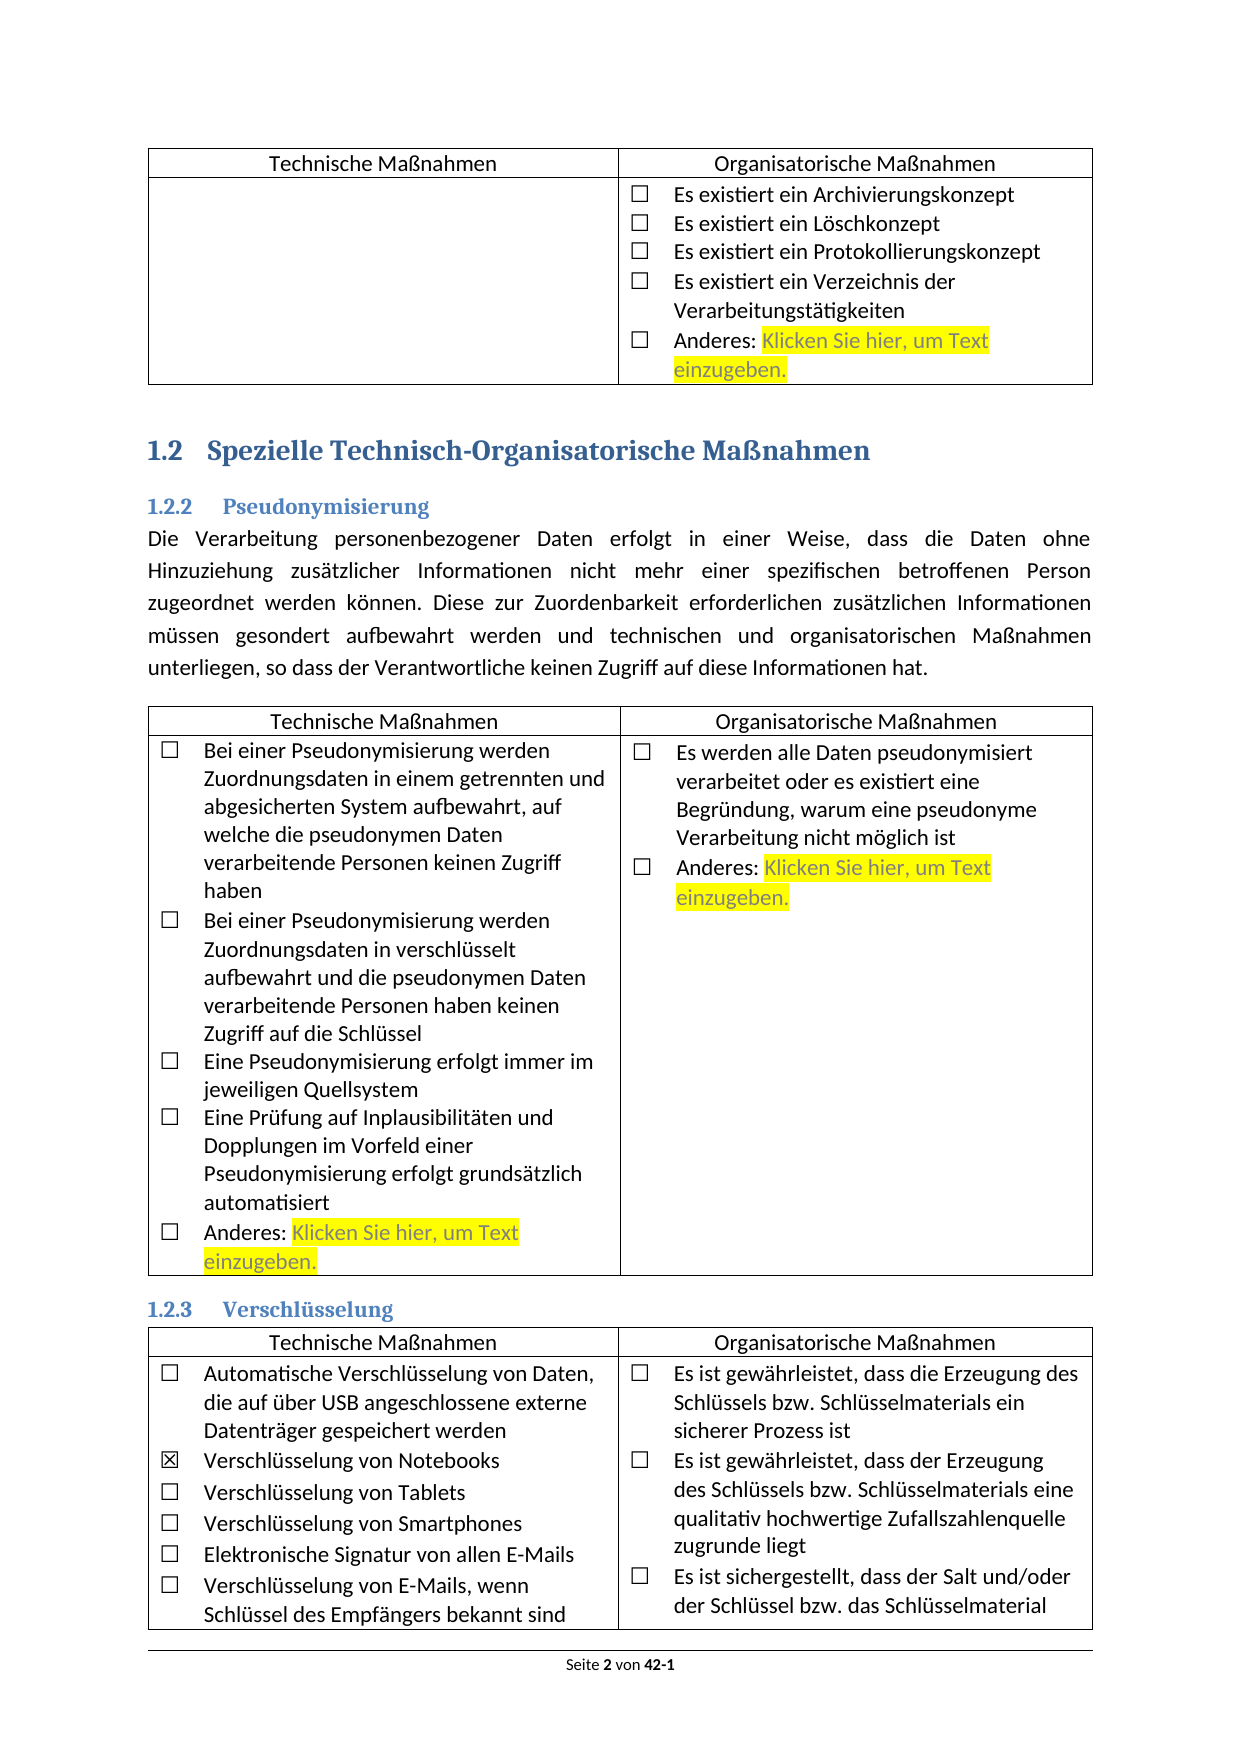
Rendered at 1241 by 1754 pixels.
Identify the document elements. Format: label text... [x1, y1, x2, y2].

table_header Technische Maßnahmen [149, 149, 618, 177]
text Die Verarbeitung personenbezogener Daten erfolgt in einer Weise, dass die Daten ohne Hinzuziehung zusätzlicher Informationen nicht mehr einer spezifischen betroffenen Person zugeordnet werden können. Diese zur Zuordenbarkeit erforderlichen zusätzlichen Informationen müssen gesondert aufbewahrt werden und technischen und organisatorischen Maßnahmen unterliegen, so dass der Verantwortliche keinen Zugriff auf diese Informationen hat. [148, 524, 1093, 681]
subtitle Spezielle Technisch-Organisatorische Maßnahmen [148, 434, 1093, 468]
table_header Organisatorische Maßnahmen [619, 149, 1092, 177]
table_cell [149, 178, 618, 383]
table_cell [619, 178, 1092, 383]
subtitle Verschlüsselung [148, 1297, 1093, 1323]
table_header Organisatorische Maßnahmen [621, 707, 1092, 735]
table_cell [149, 1357, 618, 1629]
table_header Organisatorische Maßnahmen [619, 1328, 1092, 1356]
table_cell Es werden alle Daten pseudonymisiert verarbeitet oder es existiert eine Begründung, warum eine pseudonyme Verarbeitung nicht möglich ist Anderes: [621, 736, 1092, 1275]
table_cell Bei einer Pseudonymisierung werden Zuordnungsdaten in einem getrennten und abgesicherten System aufbewahrt, auf welche die pseudonymen Daten verarbeitende Personen keinen Zugriff haben Bei einer Pseudonymisierung werden Zuordnungsdaten in verschlüsselt aufbewahrt und die pseudonymen Daten verarbeitende Personen haben keinen Zugriff auf die Schlüssel Eine Pseudonymisierung erfolgt immer im jeweiligen Quellsystem Eine Prüfung auf Inplausibilitäten und Dopplungen im Vorfeld einer Pseudonymisierung erfolgt grundsätzlich automatisiert Anderes: [149, 736, 620, 1275]
subtitle Pseudonymisierung [148, 494, 1093, 520]
table_header Technische Maßnahmen [149, 707, 620, 735]
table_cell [619, 1357, 1092, 1629]
table_header Technische Maßnahmen [149, 1328, 618, 1356]
